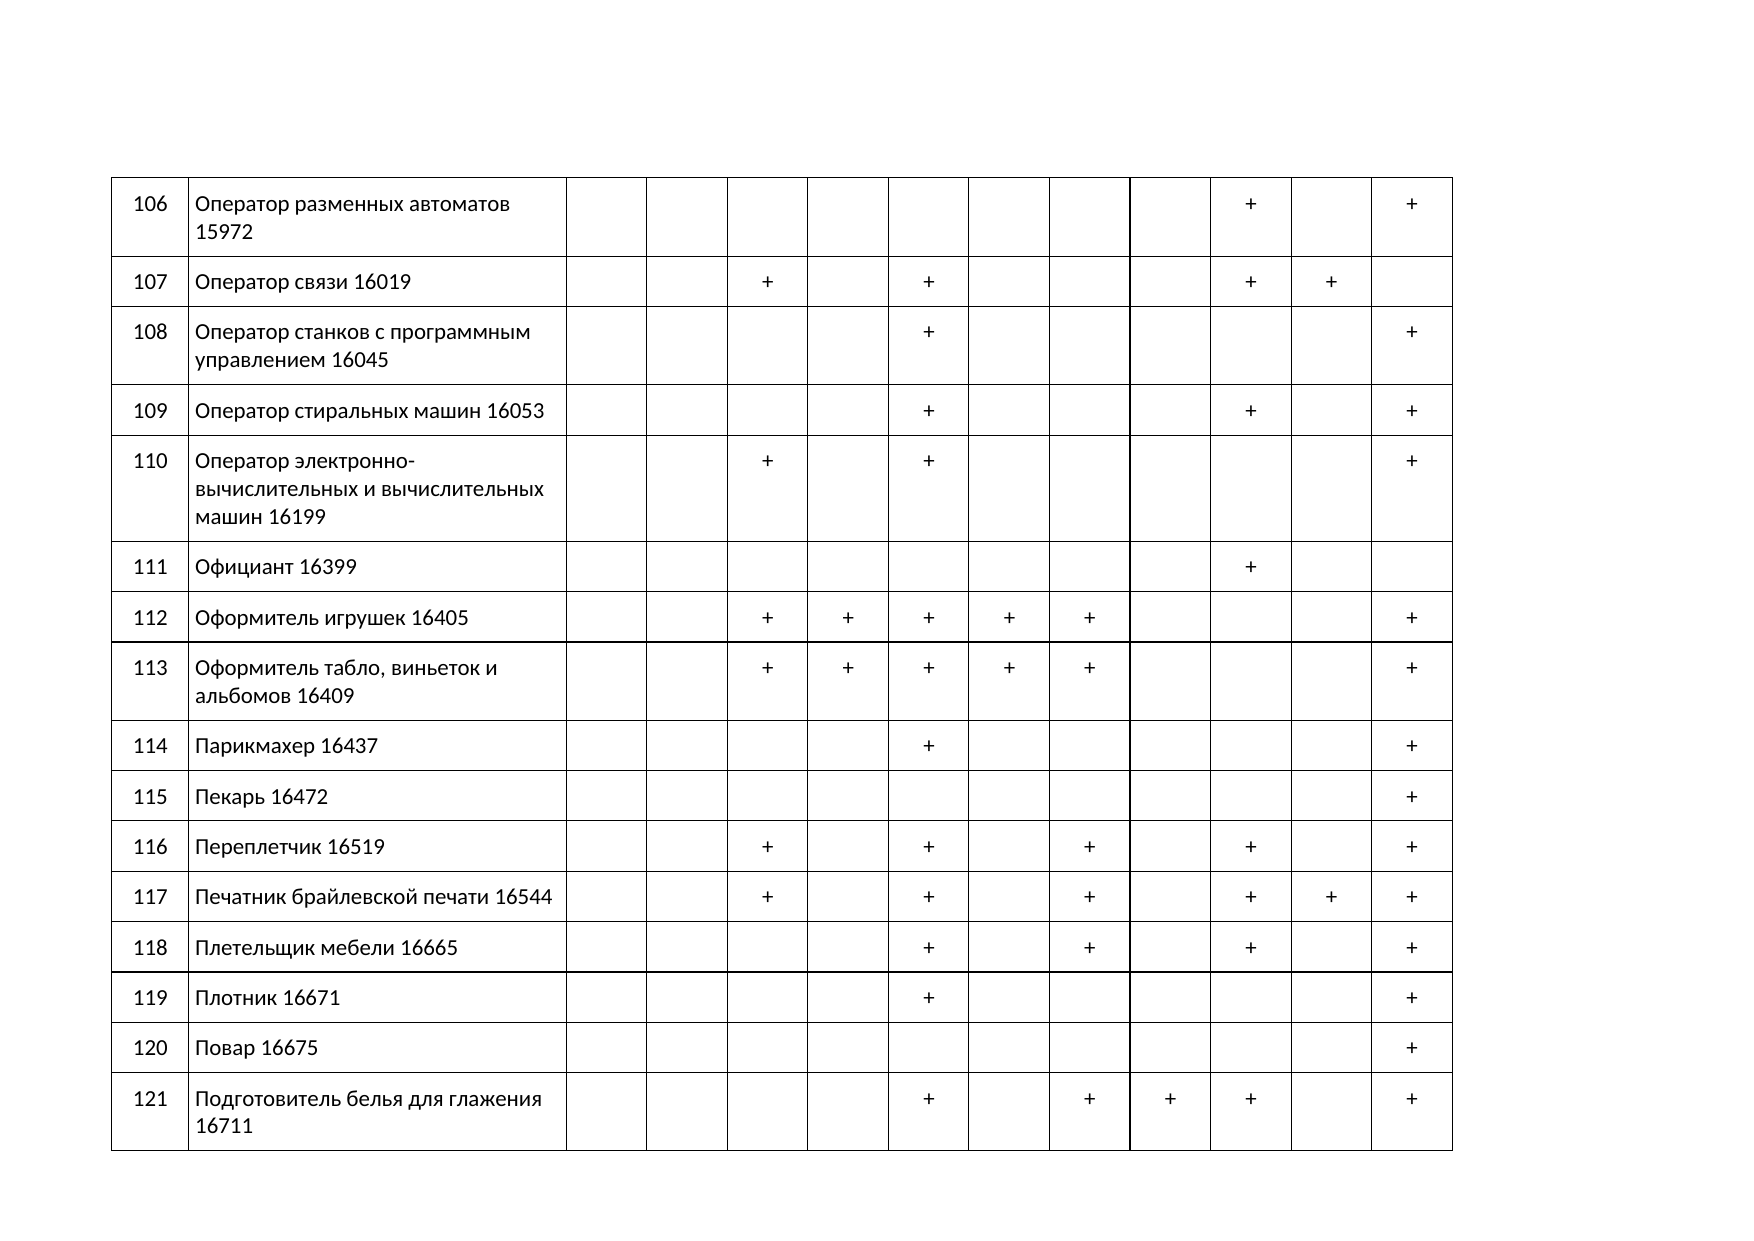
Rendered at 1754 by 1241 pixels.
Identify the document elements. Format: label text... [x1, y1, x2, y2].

table_cell [1211, 721, 1291, 770]
table_cell [1131, 821, 1210, 871]
table_cell [728, 771, 807, 820]
table_cell [808, 436, 888, 541]
table_cell Подготовитель белья для глажения 16711 [189, 1073, 566, 1150]
table_cell + [1050, 821, 1129, 871]
table_cell [1131, 385, 1210, 434]
table_cell Плотник 16671 [189, 973, 566, 1022]
table_cell [889, 178, 968, 256]
table_cell [647, 1073, 727, 1150]
table_cell [1131, 771, 1210, 820]
table_cell [808, 1073, 888, 1150]
table_cell + [1292, 257, 1371, 306]
table_cell + [1211, 872, 1291, 921]
table_cell [647, 542, 727, 591]
table_cell + [1292, 872, 1371, 921]
table_cell + [728, 436, 807, 541]
table_cell [1050, 257, 1129, 306]
table_cell [969, 821, 1049, 871]
table_cell [808, 1023, 888, 1072]
table_cell [728, 1023, 807, 1072]
table_cell [567, 643, 646, 720]
table_cell [647, 872, 727, 921]
table_cell [1131, 257, 1210, 306]
table_cell + [1050, 872, 1129, 921]
table_cell 115 [112, 771, 188, 820]
table_cell [647, 178, 727, 256]
table_cell 113 [112, 643, 188, 720]
table_cell + [1372, 307, 1452, 384]
table_cell [647, 436, 727, 541]
table_cell [1050, 307, 1129, 384]
table_cell + [1372, 721, 1452, 770]
table_cell [1050, 771, 1129, 820]
table_cell [567, 821, 646, 871]
table_cell + [1372, 643, 1452, 720]
table_cell + [728, 257, 807, 306]
table_cell 120 [112, 1023, 188, 1072]
table_cell [1131, 721, 1210, 770]
table_cell Повар 16675 [189, 1023, 566, 1072]
table_cell 109 [112, 385, 188, 434]
table_cell 106 [112, 178, 188, 256]
table_cell [567, 973, 646, 1022]
table_cell [1050, 973, 1129, 1022]
table_cell [969, 1073, 1049, 1150]
table_cell [647, 721, 727, 770]
table_cell + [889, 436, 968, 541]
table_cell [567, 178, 646, 256]
table_cell [969, 542, 1049, 591]
table_cell + [1050, 592, 1129, 641]
table_cell [728, 307, 807, 384]
table_cell Оформитель табло, виньеток и альбомов 16409 [189, 643, 566, 720]
table_cell + [889, 643, 968, 720]
table_cell [1292, 436, 1371, 541]
table_cell [1211, 1023, 1291, 1072]
table_cell + [1372, 592, 1452, 641]
table_cell + [889, 973, 968, 1022]
table_cell [1292, 721, 1371, 770]
table_cell 114 [112, 721, 188, 770]
table_cell [647, 922, 727, 971]
table_cell [1292, 1023, 1371, 1072]
table_cell [808, 257, 888, 306]
table_cell [969, 721, 1049, 770]
table_cell [1292, 178, 1371, 256]
table_cell [1211, 973, 1291, 1022]
table_cell + [1211, 922, 1291, 971]
table_cell [969, 1023, 1049, 1072]
table_cell + [889, 922, 968, 971]
table_cell Парикмахер 16437 [189, 721, 566, 770]
table_cell [808, 542, 888, 591]
table_cell + [889, 592, 968, 641]
table_cell + [1211, 542, 1291, 591]
table_cell [728, 721, 807, 770]
table_cell [1292, 922, 1371, 971]
table_cell [567, 592, 646, 641]
table_cell 119 [112, 973, 188, 1022]
table_cell + [1372, 178, 1452, 256]
table_cell + [1050, 1073, 1129, 1150]
table_cell Оператор стиральных машин 16053 [189, 385, 566, 434]
table_cell + [1372, 821, 1452, 871]
table_cell [1211, 771, 1291, 820]
table_cell + [1372, 922, 1452, 971]
table_cell [647, 1023, 727, 1072]
table_cell [647, 385, 727, 434]
table_cell [728, 542, 807, 591]
table_cell [1292, 542, 1371, 591]
table_cell [969, 922, 1049, 971]
table_cell Оператор электронно-вычислительных и вычислительных машин 16199 [189, 436, 566, 541]
table_cell + [1372, 1073, 1452, 1150]
table_cell Оператор разменных автоматов 15972 [189, 178, 566, 256]
table_cell + [1211, 821, 1291, 871]
table_cell + [1372, 973, 1452, 1022]
table_cell [1372, 257, 1452, 306]
table_cell [889, 771, 968, 820]
table_cell [567, 436, 646, 541]
table_cell [808, 771, 888, 820]
table_cell [1050, 721, 1129, 770]
table_cell [1050, 436, 1129, 541]
table_cell [567, 542, 646, 591]
table_cell [728, 178, 807, 256]
table_cell [1292, 821, 1371, 871]
table_cell + [889, 872, 968, 921]
table_cell [1131, 922, 1210, 971]
table_cell [889, 542, 968, 591]
table_cell [647, 257, 727, 306]
table_cell [1131, 592, 1210, 641]
table_cell + [1211, 1073, 1291, 1150]
table_cell [1292, 592, 1371, 641]
table_cell [567, 922, 646, 971]
table_cell Переплетчик 16519 [189, 821, 566, 871]
table_cell + [1211, 257, 1291, 306]
table_cell Плетельщик мебели 16665 [189, 922, 566, 971]
table_cell [969, 178, 1049, 256]
table_cell + [728, 872, 807, 921]
table_cell [1131, 643, 1210, 720]
table_cell [969, 385, 1049, 434]
table_cell [1050, 1023, 1129, 1072]
table_cell [1050, 542, 1129, 591]
table_cell [1131, 436, 1210, 541]
table_cell [1292, 643, 1371, 720]
table_cell [1131, 872, 1210, 921]
table_cell + [889, 1073, 968, 1150]
table_cell + [728, 643, 807, 720]
table_cell [808, 821, 888, 871]
table_cell [1292, 771, 1371, 820]
table_cell [1131, 178, 1210, 256]
table_cell + [889, 385, 968, 434]
table_cell + [1050, 643, 1129, 720]
table_cell [1292, 385, 1371, 434]
table_cell + [1372, 771, 1452, 820]
table_cell [969, 771, 1049, 820]
table_cell + [889, 307, 968, 384]
table_cell 121 [112, 1073, 188, 1150]
table_cell [808, 721, 888, 770]
table_cell [889, 1023, 968, 1072]
table_cell [808, 178, 888, 256]
table_cell [567, 1023, 646, 1072]
table_cell [969, 307, 1049, 384]
table_cell [647, 643, 727, 720]
table_cell + [808, 592, 888, 641]
table_cell [647, 821, 727, 871]
table_cell [1131, 1023, 1210, 1072]
table_cell + [1372, 385, 1452, 434]
table_cell + [1050, 922, 1129, 971]
table_cell Оператор связи 16019 [189, 257, 566, 306]
table_cell [1292, 1073, 1371, 1150]
table_cell [1292, 307, 1371, 384]
table_cell + [1211, 385, 1291, 434]
table_cell [728, 385, 807, 434]
table_cell [567, 771, 646, 820]
table_cell 117 [112, 872, 188, 921]
table_cell + [889, 721, 968, 770]
table_cell Пекарь 16472 [189, 771, 566, 820]
table_cell [567, 872, 646, 921]
table_cell + [1372, 1023, 1452, 1072]
table_cell 118 [112, 922, 188, 971]
table_cell Оператор станков с программным управлением 16045 [189, 307, 566, 384]
table_cell [647, 973, 727, 1022]
table_cell [1050, 385, 1129, 434]
table_cell [647, 592, 727, 641]
table_cell + [969, 643, 1049, 720]
table_cell [567, 1073, 646, 1150]
table_cell [1211, 592, 1291, 641]
table_cell [567, 307, 646, 384]
table_cell [1050, 178, 1129, 256]
table_cell + [1372, 872, 1452, 921]
table_cell [1211, 643, 1291, 720]
table_cell [808, 973, 888, 1022]
table_cell + [889, 257, 968, 306]
table_cell 111 [112, 542, 188, 591]
table_cell [969, 257, 1049, 306]
table_cell 110 [112, 436, 188, 541]
table_cell [728, 922, 807, 971]
table_cell Печатник брайлевской печати 16544 [189, 872, 566, 921]
table_cell [728, 1073, 807, 1150]
table_cell [567, 257, 646, 306]
table_cell 108 [112, 307, 188, 384]
table_cell + [889, 821, 968, 871]
table_cell + [969, 592, 1049, 641]
table_cell [1211, 436, 1291, 541]
table_cell [1292, 973, 1371, 1022]
table_cell Официант 16399 [189, 542, 566, 591]
table_cell [969, 872, 1049, 921]
table_cell [647, 771, 727, 820]
table_cell 107 [112, 257, 188, 306]
table_cell Оформитель игрушек 16405 [189, 592, 566, 641]
table_cell 116 [112, 821, 188, 871]
table_cell + [728, 592, 807, 641]
table_cell [1372, 542, 1452, 591]
table_cell [728, 973, 807, 1022]
table_cell [1131, 973, 1210, 1022]
table_cell + [728, 821, 807, 871]
table_cell [969, 436, 1049, 541]
table_cell + [1372, 436, 1452, 541]
table_cell + [1131, 1073, 1210, 1150]
table_cell [808, 872, 888, 921]
table_cell [647, 307, 727, 384]
table_cell [1211, 307, 1291, 384]
table_cell [567, 385, 646, 434]
table_cell [808, 922, 888, 971]
table_cell + [1211, 178, 1291, 256]
table_cell [808, 307, 888, 384]
table_cell [567, 721, 646, 770]
table_cell + [808, 643, 888, 720]
table_cell 112 [112, 592, 188, 641]
table_cell [808, 385, 888, 434]
table_cell [1131, 542, 1210, 591]
table_cell [1131, 307, 1210, 384]
table_cell [969, 973, 1049, 1022]
